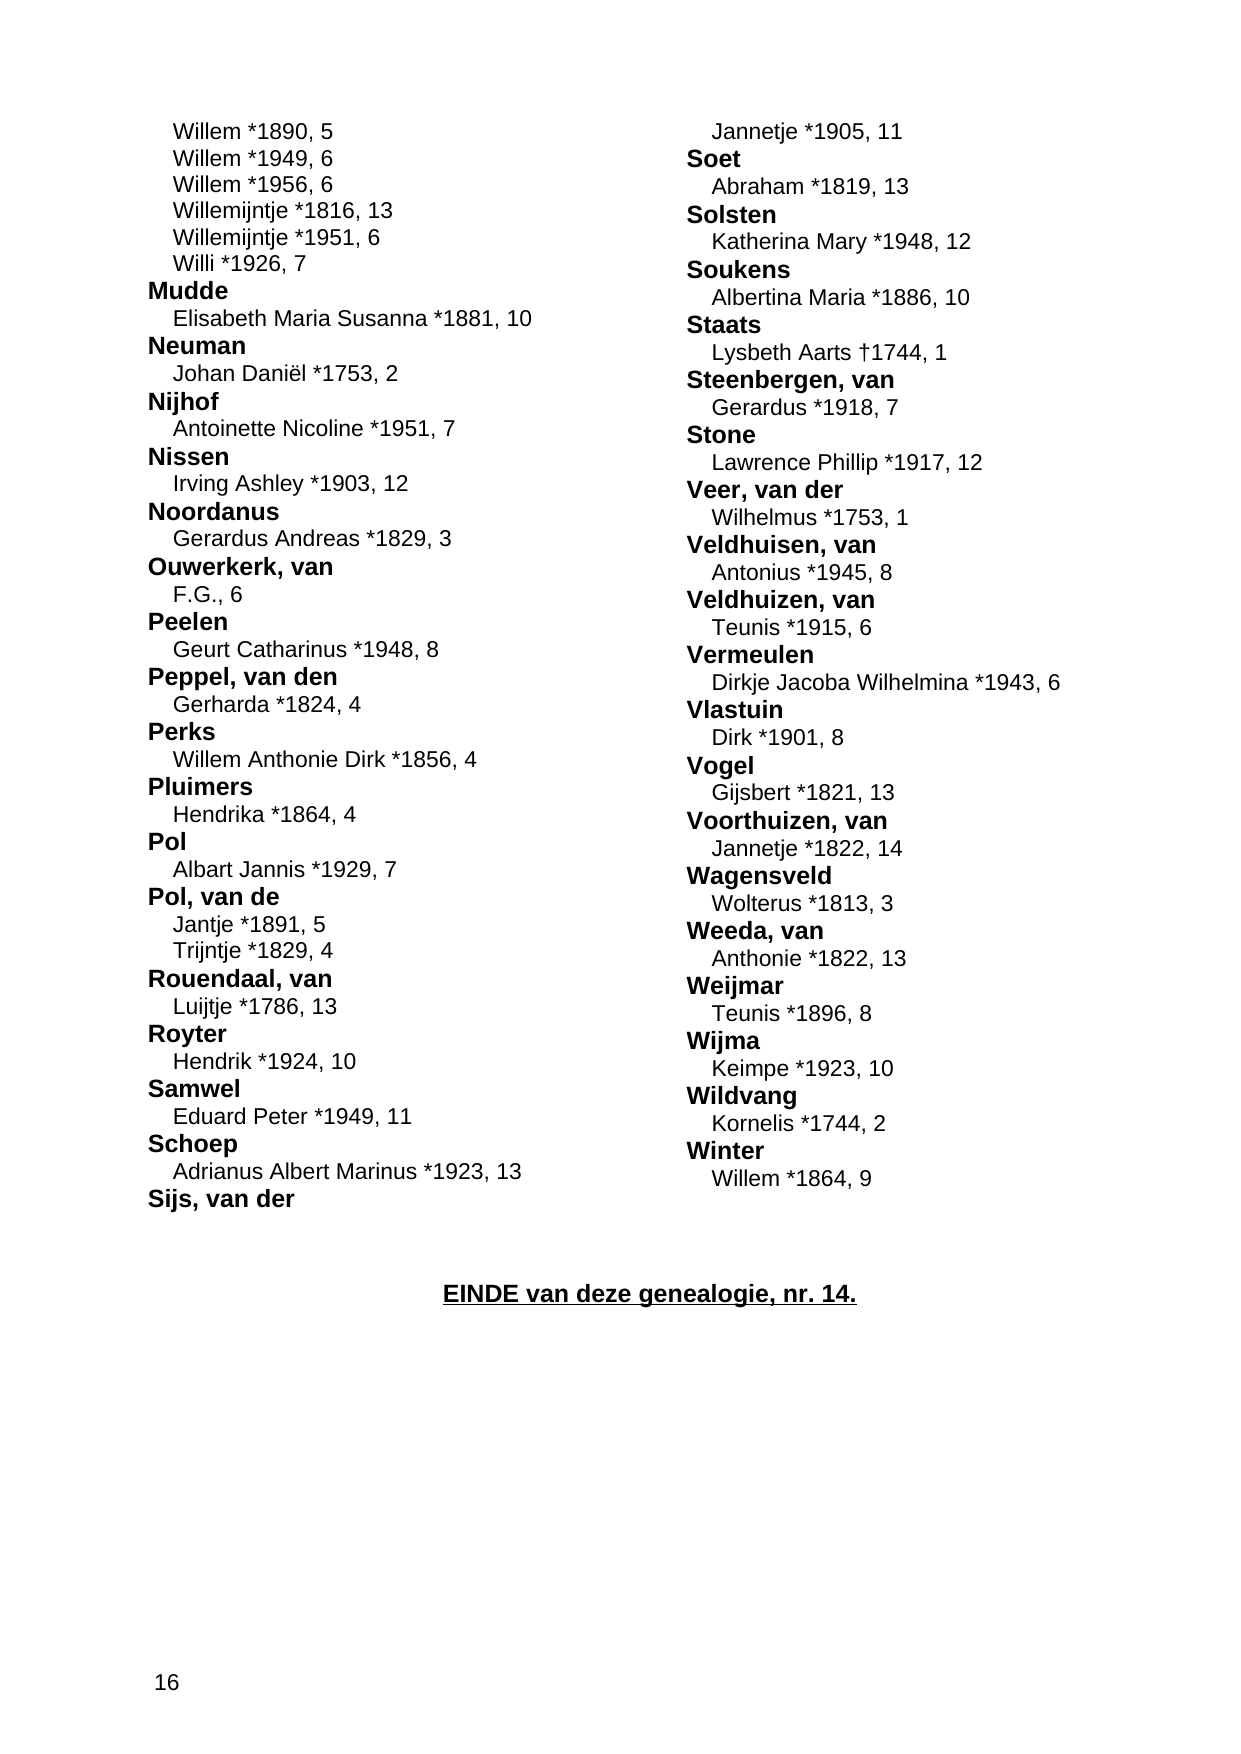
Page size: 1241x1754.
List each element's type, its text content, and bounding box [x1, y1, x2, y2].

text Nijhof [148, 386, 613, 415]
text Staats [686, 310, 1152, 338]
text Gerardus Andreas *1829, 3 [173, 525, 613, 552]
text Johan Daniël *1753, 2 [173, 360, 613, 386]
text Hendrik *1924, 10 [173, 1048, 613, 1074]
text Antoinette Nicoline *1951, 7 [173, 415, 613, 442]
text Katherina Mary *1948, 12 [711, 228, 1152, 255]
text Willemijntje *1816, 13 [173, 197, 613, 223]
text Willem *1890, 5 [173, 118, 613, 144]
text Gijsbert *1821, 13 [711, 779, 1152, 806]
text Kornelis *1744, 2 [711, 1110, 1152, 1136]
text Wildvang [686, 1081, 1152, 1110]
text Pol [148, 827, 613, 856]
text Teunis *1896, 8 [711, 1000, 1152, 1026]
text Wilhelmus *1753, 1 [711, 504, 1152, 530]
text Dirkje Jacoba Wilhelmina *1943, 6 [711, 669, 1152, 696]
text Willemijntje *1951, 6 [173, 223, 613, 250]
text Wolterus *1813, 3 [711, 889, 1152, 916]
text Sijs, van der [148, 1184, 613, 1213]
text Schoep [148, 1129, 613, 1158]
text Vermeulen [686, 640, 1152, 669]
text Luijtje *1786, 13 [173, 993, 613, 1019]
text Geurt Catharinus *1948, 8 [173, 636, 613, 662]
text Hendrika *1864, 4 [173, 801, 613, 827]
text Jantje *1891, 5 [173, 911, 613, 937]
text Weijmar [686, 971, 1152, 1000]
text Keimpe *1923, 10 [711, 1055, 1152, 1081]
text Mudde [148, 276, 613, 305]
text Voorthuizen, van [686, 806, 1152, 834]
text EINDE van deze genealogie, nr. 14. [Index] [148, 1275, 1152, 1309]
text Solsten [686, 199, 1152, 228]
text Adrianus Albert Marinus *1923, 13 [173, 1158, 613, 1184]
text F.G., 6 [173, 581, 613, 607]
text Elisabeth Maria Susanna *1881, 10 [173, 305, 613, 331]
text Stone [686, 420, 1152, 449]
text Veldhuizen, van [686, 585, 1152, 614]
text Abraham *1819, 13 [711, 173, 1152, 199]
text Anthonie *1822, 13 [711, 945, 1152, 971]
text Veldhuisen, van [686, 530, 1152, 559]
text Rouendaal, van [148, 964, 613, 993]
text Antonius *1945, 8 [711, 559, 1152, 585]
text Steenbergen, van [686, 365, 1152, 394]
text Irving Ashley *1903, 12 [173, 470, 613, 497]
text Willem *1949, 6 [173, 144, 613, 171]
text Willi *1926, 7 [173, 250, 613, 276]
text Willem Anthonie Dirk *1856, 4 [173, 746, 613, 772]
text Wijma [686, 1026, 1152, 1055]
text Trijntje *1829, 4 [173, 937, 613, 964]
text Teunis *1915, 6 [711, 614, 1152, 640]
text Peelen [148, 607, 613, 636]
text Vogel [686, 751, 1152, 779]
text Soukens [686, 255, 1152, 283]
text Willem *1956, 6 [173, 171, 613, 197]
text Albertina Maria *1886, 10 [711, 283, 1152, 310]
text Veer, van der [686, 475, 1152, 504]
text Dirk *1901, 8 [711, 724, 1152, 751]
text Eduard Peter *1949, 11 [173, 1103, 613, 1129]
text Perks [148, 717, 613, 746]
text Neuman [148, 331, 613, 360]
text Pol, van de [148, 882, 613, 911]
text Noordanus [148, 497, 613, 525]
text Royter [148, 1019, 613, 1048]
text Gerardus *1918, 7 [711, 394, 1152, 420]
text Lawrence Phillip *1917, 12 [711, 449, 1152, 475]
text Wagensveld [686, 861, 1152, 889]
text Albart Jannis *1929, 7 [173, 856, 613, 882]
text Lysbeth Aarts †1744, 1 [711, 338, 1152, 365]
text Soet [686, 144, 1152, 173]
text Jannetje *1822, 14 [711, 834, 1152, 861]
text Jannetje *1905, 11 [711, 118, 1152, 144]
text Willem *1864, 9 [711, 1165, 1152, 1191]
text Weeda, van [686, 916, 1152, 945]
text Winter [686, 1136, 1152, 1165]
text Vlastuin [686, 696, 1152, 724]
text Pluimers [148, 772, 613, 801]
text Nissen [148, 442, 613, 470]
text Samwel [148, 1074, 613, 1103]
text Peppel, van den [148, 662, 613, 691]
text Gerharda *1824, 4 [173, 691, 613, 717]
text Ouwerkerk, van [148, 552, 613, 581]
